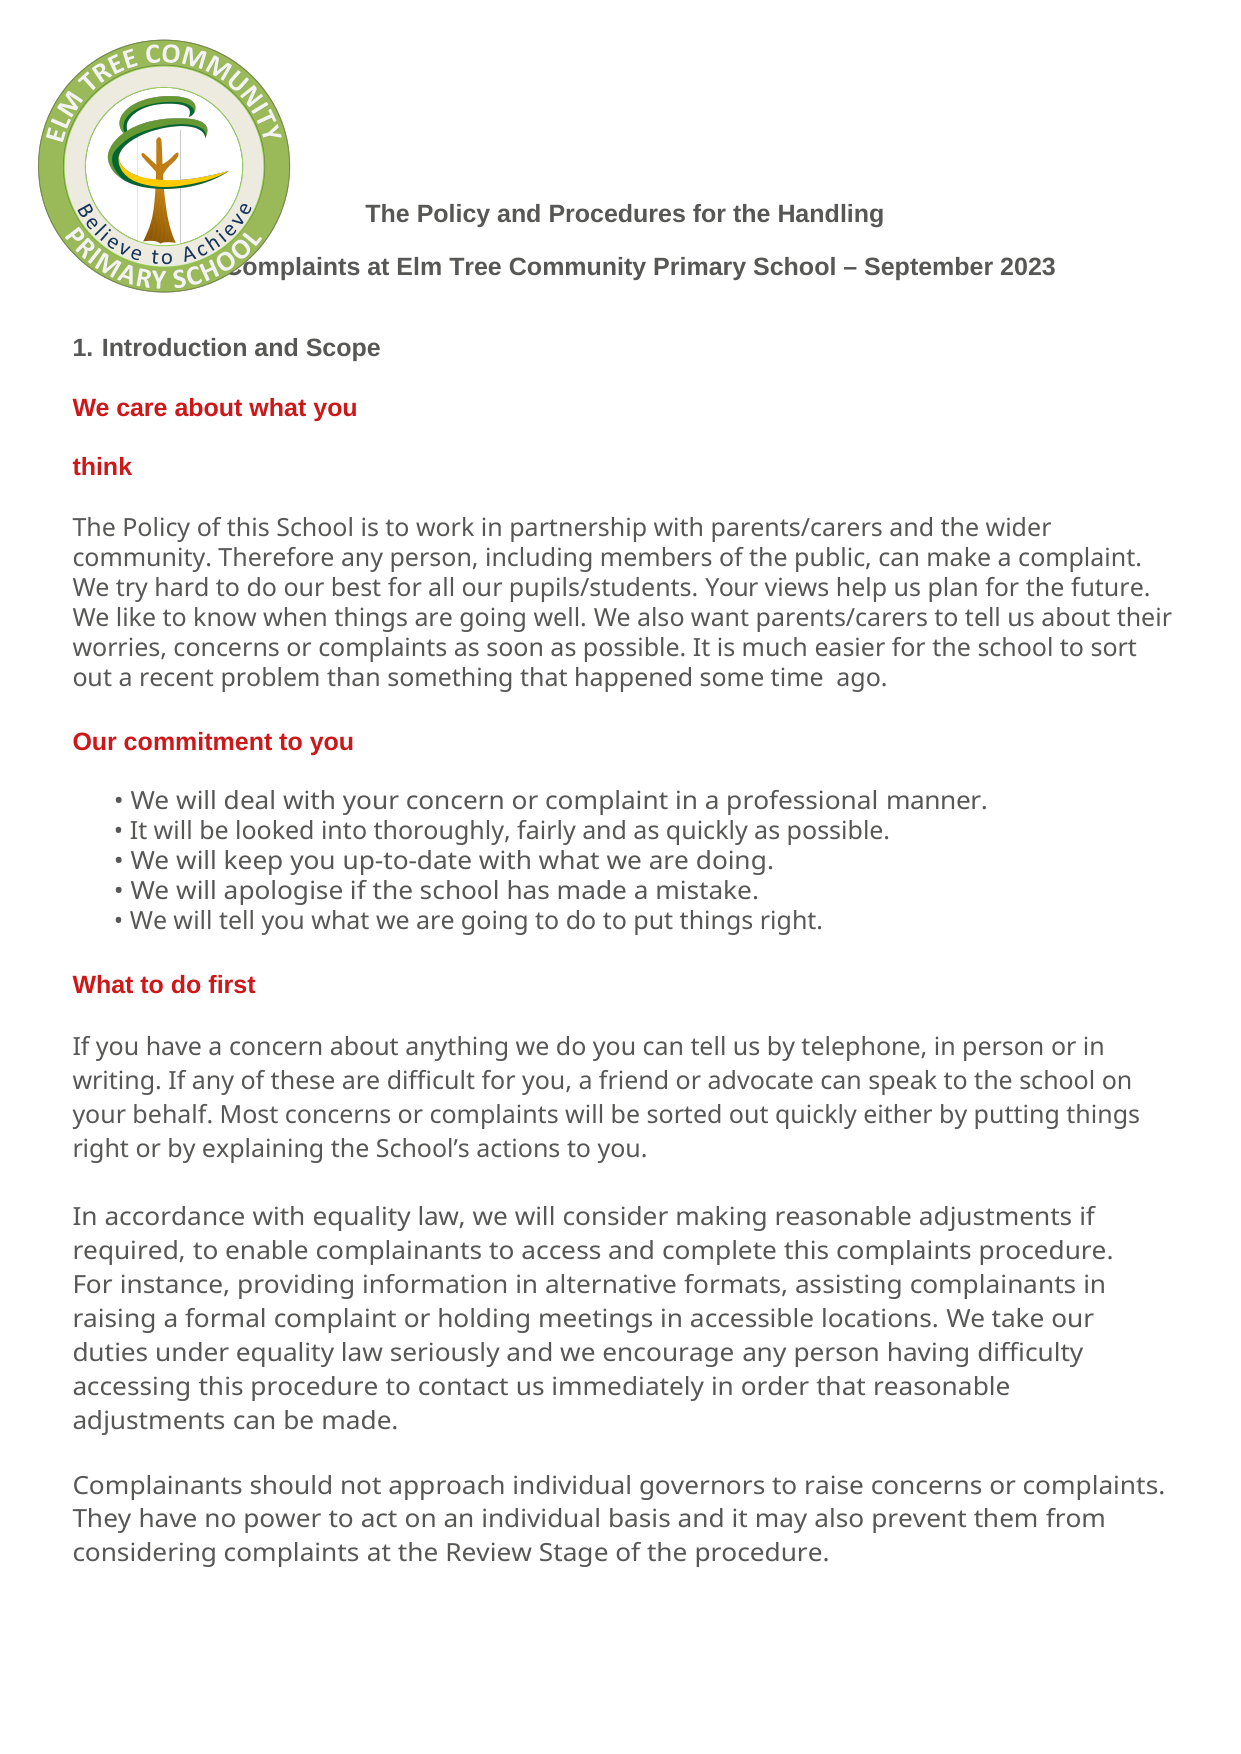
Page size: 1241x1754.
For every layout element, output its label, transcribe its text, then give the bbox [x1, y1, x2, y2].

subtitle Our commitment to you [72, 727, 1178, 756]
picture [26, 31, 302, 304]
text • It will be looked into thoroughly, fairly and as quickly as possible. [114, 815, 1178, 845]
text of Complaints at Elm Tree Community Primary School – September 2023 [302, 252, 1178, 280]
text Complainants should not approach individual governors to raise concerns or complaints. [72, 1471, 1178, 1501]
text If you have a concern about anything we do you can tell us by telephone, in person or in writing. If any of these are difficult for you, a friend or advocate can speak to the school on your behalf. Most concerns or complaints will be sorted out quickly either by putting things right or by explaining the School’s actions to you. [72, 1029, 1161, 1165]
subtitle Introduction and Scope We care about what you think [72, 333, 422, 481]
text • We will keep you up-to-date with what we are doing. [114, 845, 1178, 875]
text • We will apologise if the school has made a mistake. [114, 875, 1178, 905]
text • We will tell you what we are going to do to put things right. [114, 905, 1178, 935]
text • We will deal with your concern or complaint in a professional manner. [114, 785, 1178, 815]
text In accordance with equality law, we will consider making reasonable adjustments if required, to enable complainants to access and complete this complaints procedure. For instance, providing information in alternative formats, assisting complainants in raising a formal complaint or holding meetings in accessible locations. We take our duties under equality law seriously and we encourage any person having difficulty accessing this procedure to contact us immediately in order that reasonable adjustments can be made. [72, 1199, 1148, 1437]
subtitle What to do first [72, 971, 1178, 999]
text The Policy of this School is to work in partnership with parents/carers and the wider community. Therefore any person, including members of the public, can make a complaint. We try hard to do our best for all our pupils/students. Your views help us plan for the future. We like to know when things are going well. We also want parents/carers to tell us about their worries, concerns or complaints as soon as possible. It is much easier for the school to sort out a recent problem than something that happened some time ago. [72, 512, 1178, 692]
text The Policy and Procedures for the Handling [302, 199, 1178, 228]
text They have no power to act on an individual basis and it may also prevent them from considering complaints at the Review Stage of the procedure. [72, 1501, 1178, 1569]
